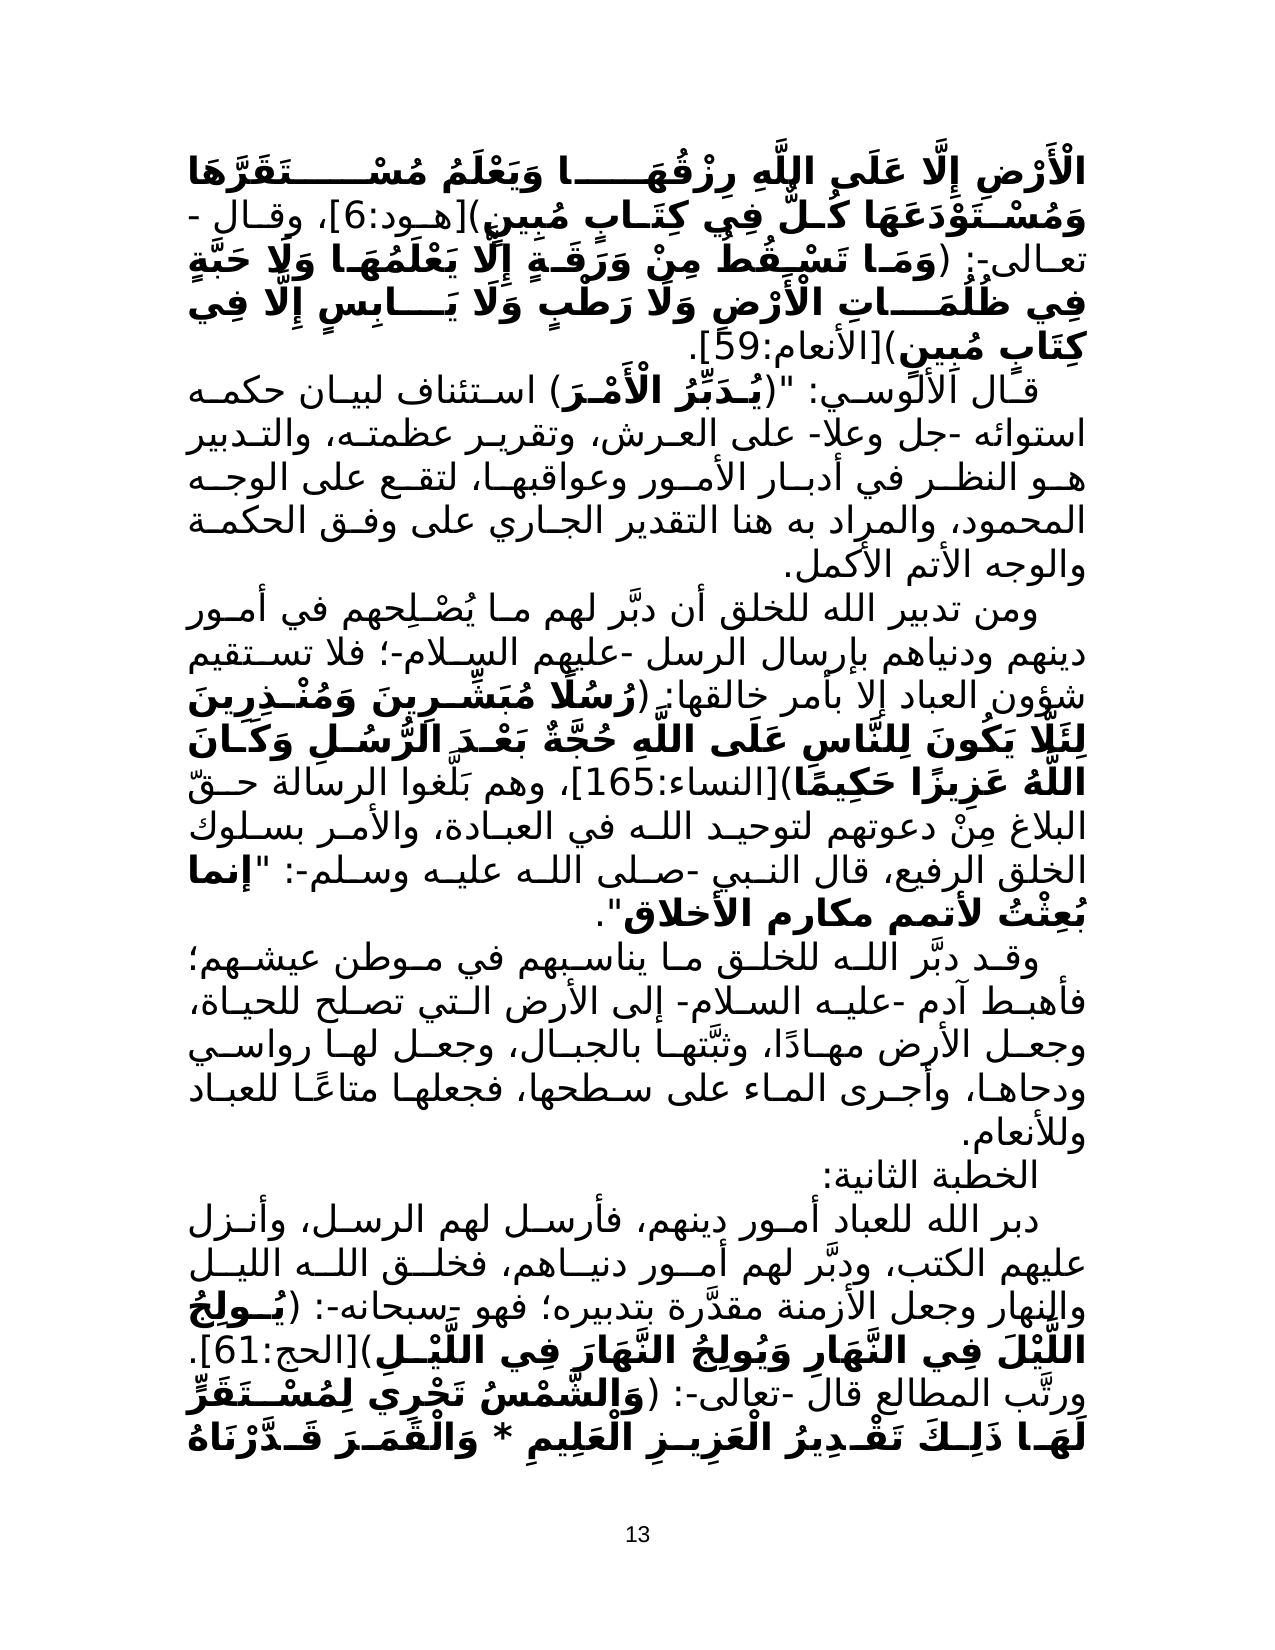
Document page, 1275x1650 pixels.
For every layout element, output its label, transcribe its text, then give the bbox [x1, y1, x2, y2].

text ومن تدبير الله للخلق أن دبَّر لهم ما يُصْلِحهم في أمور دينهم ودنياهم بإرسال الرسل -عليهم السلام-؛ فلا تستقيم شؤون العباد إلا بأمر خالقها: (رُسُلًا مُبَشِّرِينَ وَمُنْذِرِينَ لِئَلَّا يَكُونَ لِلنَّاسِ عَلَى اللَّهِ حُجَّةٌ بَعْدَ الرُّسُلِ وَكَانَ اللَّهُ عَزِيزًا حَكِيمًا)[النساء:165]، وهم بَلَّغوا الرسالة حقّ البلاغ مِنْ دعوتهم لتوحيد الله في العبادة، والأمر بسلوك الخلق الرفيع، قال النبي -صلى الله عليه وسلم-: "إنما بُعِثْتُ لأتمم مكارم الأخلاق". [187, 586, 1087, 936]
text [187, 1197, 1087, 1459]
text وقد دبَّر الله للخلق ما يناسبهم في موطن عيشهم؛ فأهبط آدم -عليه السلام- إلى الأرض التي تصلح للحياة، وجعل الأرض مهادًا، وثبَّتها بالجبال، وجعل لها رواسي ودحاها، وأجرى الماء على سطحها، فجعلها متاعًا للعباد وللأنعام. [187, 936, 1087, 1154]
text قال الألوسي: "(يُدَبِّرُ الْأَمْرَ) استئناف لبيان حكمه استوائه -جل وعلا- على العرش، وتقرير عظمته، والتدبير هو النظر في أدبار الأمور وعواقبها، لتقع على الوجه المحمود، والمراد به هنا التقدير الجاري على وفق الحكمة والوجه الأتم الأكمل. [187, 368, 1087, 586]
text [187, 150, 1087, 368]
text الخطبة الثانية: [187, 1154, 1087, 1197]
